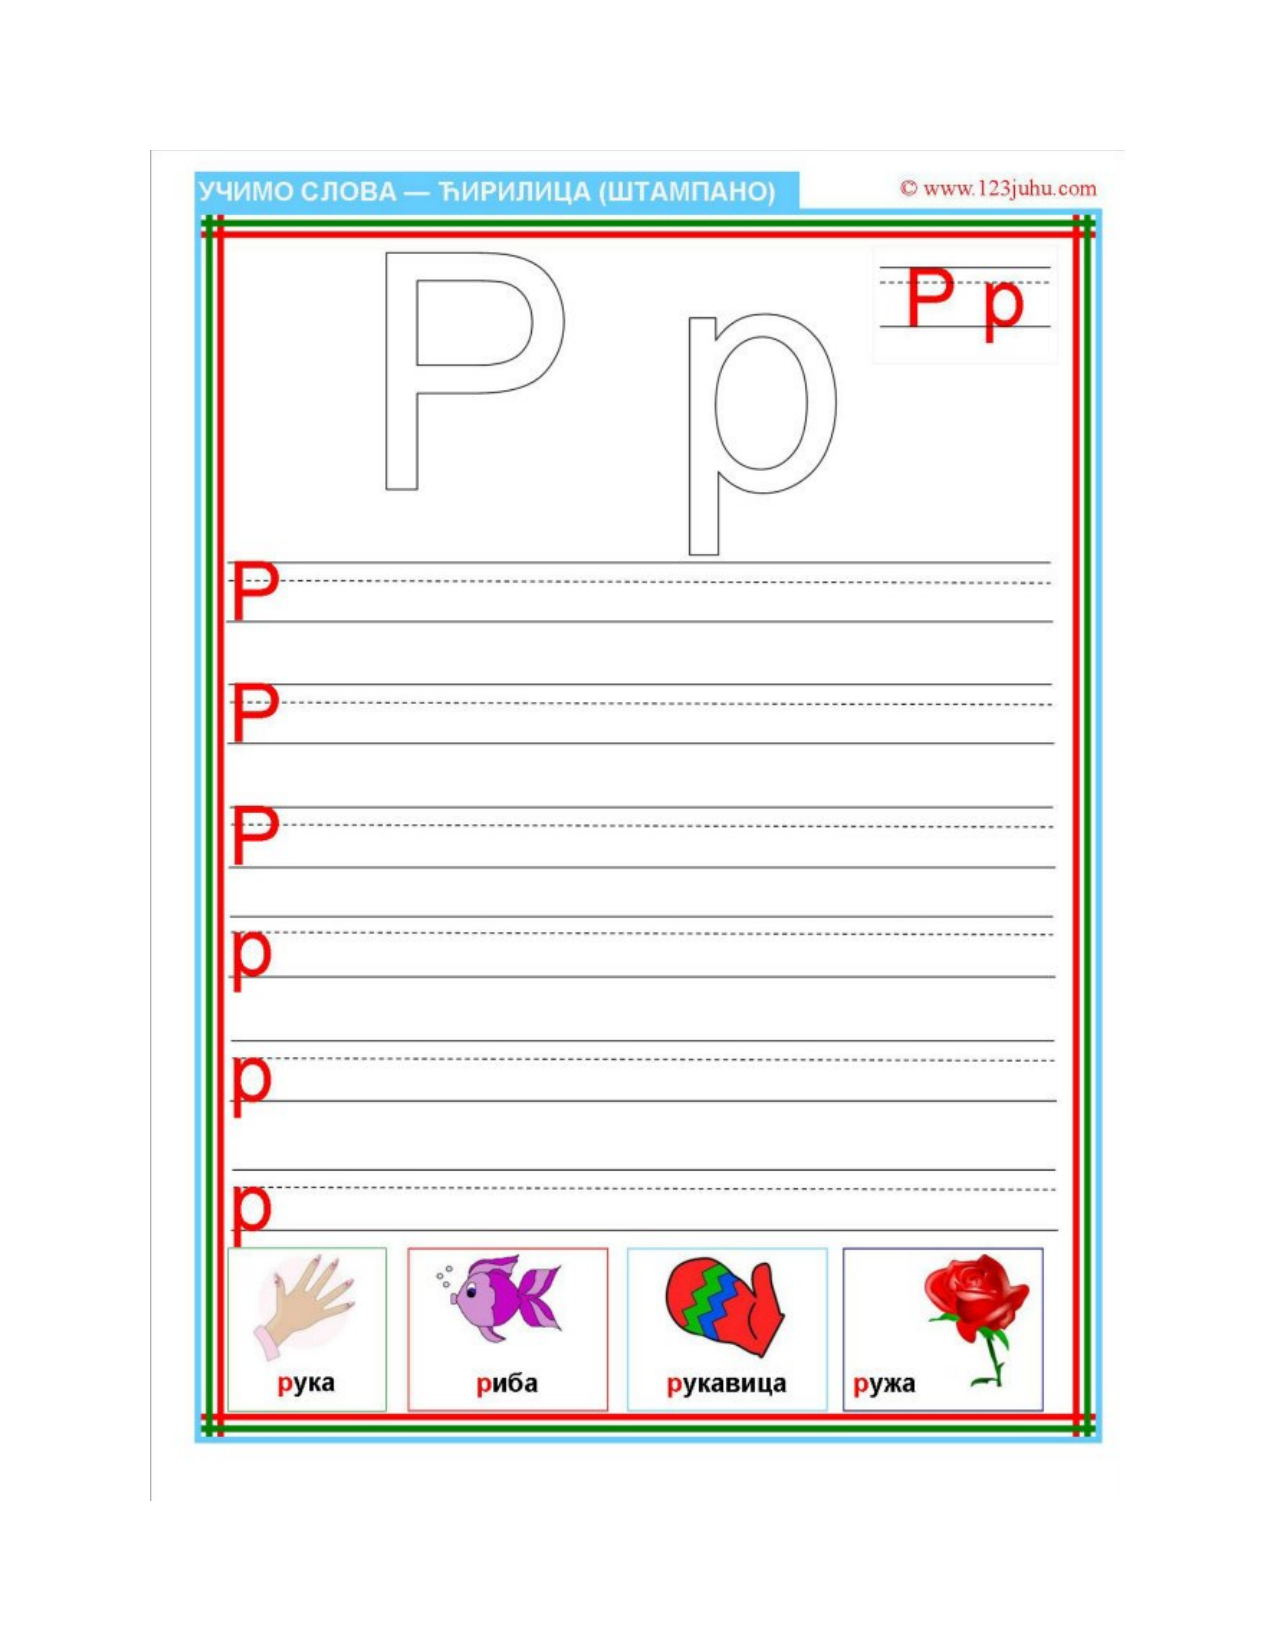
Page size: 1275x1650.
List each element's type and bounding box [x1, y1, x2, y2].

picture [150, 150, 1125, 1501]
